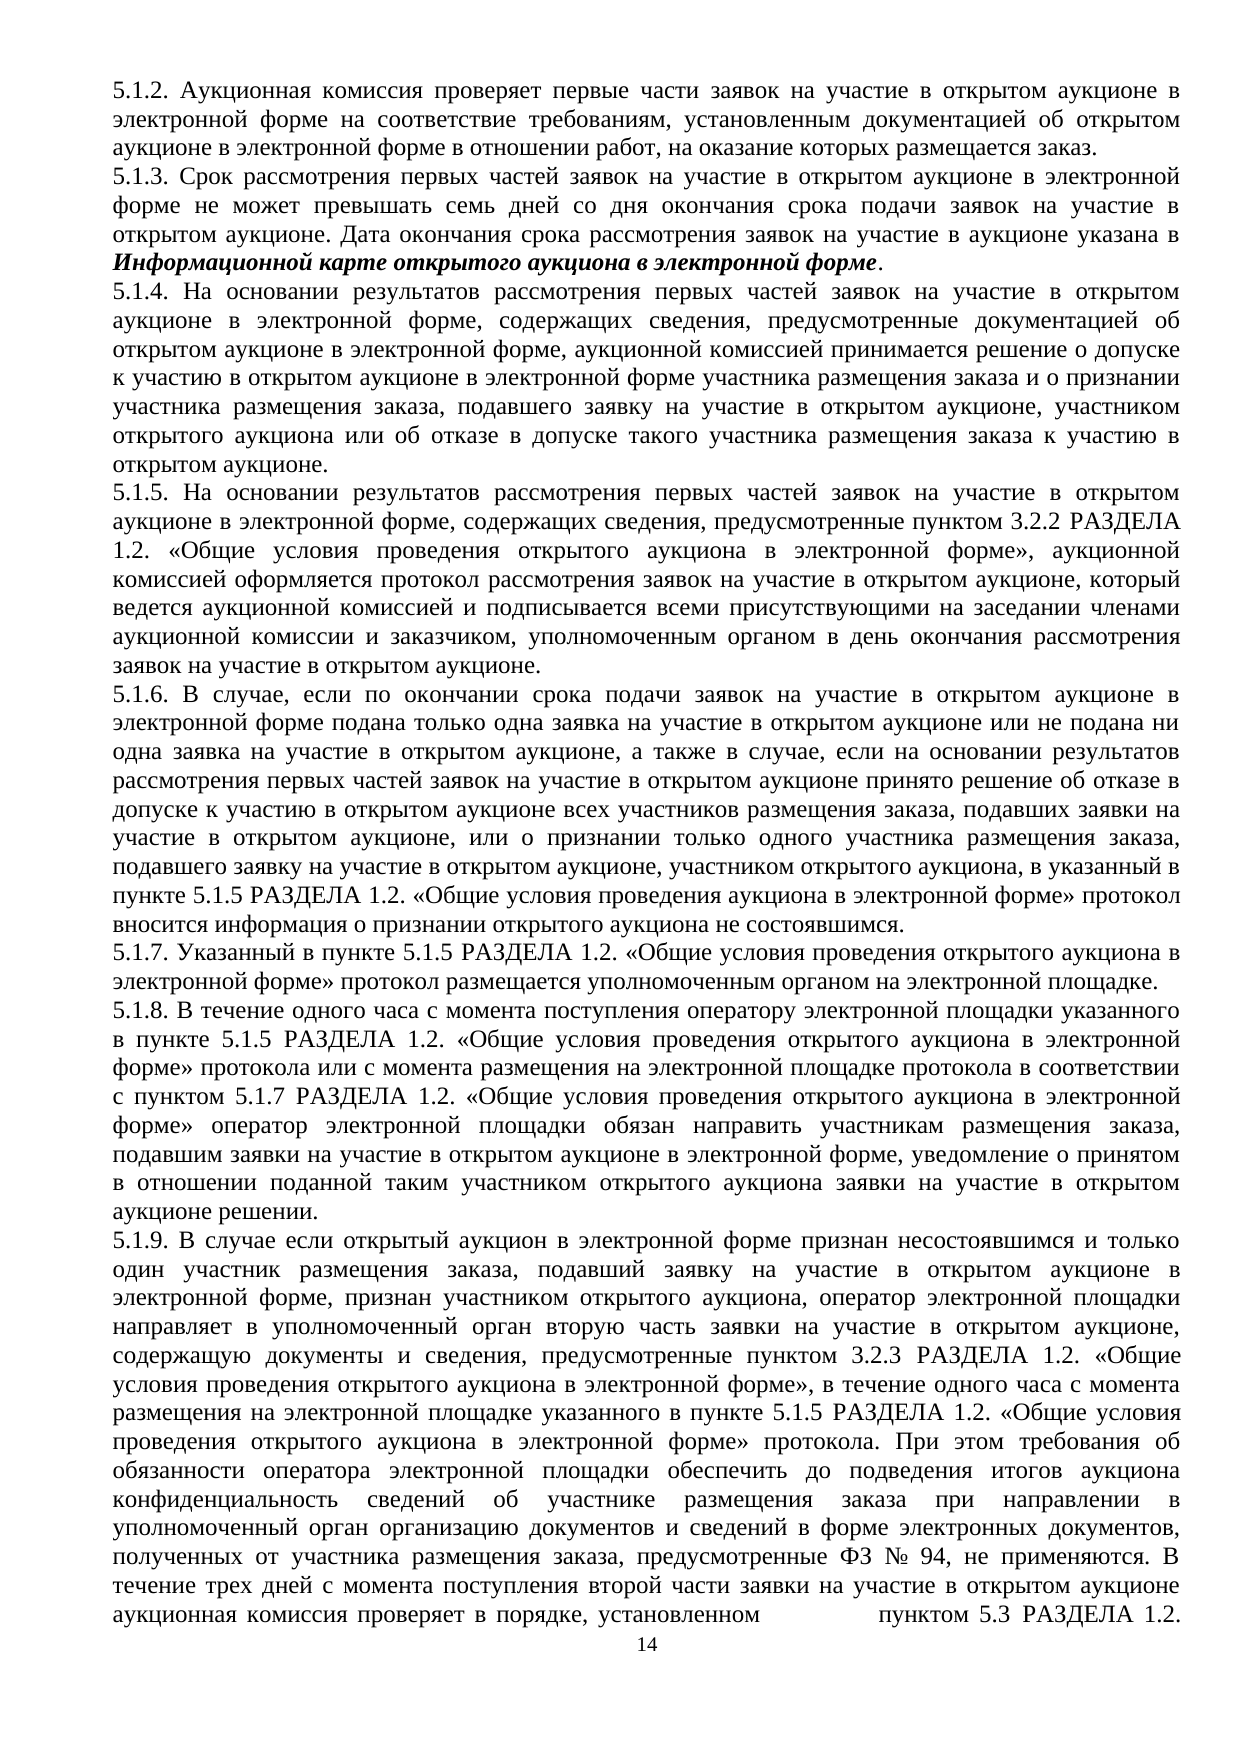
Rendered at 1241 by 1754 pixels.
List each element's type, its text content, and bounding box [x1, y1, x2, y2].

text 5.1.6. В случае, если по окончании срока подачи заявок на участие в открытом аукционе в электронной форме подана только одна заявка на участие в открытом аукционе или не подана ни одна заявка на участие в открытом аукционе, а также в случае, если на основании результатов рассмотрения первых частей заявок на участие в открытом аукционе принято решение об отказе в допуске к участию в открытом аукционе всех участников размещения заказа, подавших заявки на участие в открытом аукционе, или о признании только одного участника размещения заказа, подавшего заявку на участие в открытом аукционе, участником открытого аукциона, в указанный в пункте 5.1.5 Раздела 1.2. «Общие условия проведения аукциона в электронной форме» протокол вносится информация о признании открытого аукциона не состоявшимся. [112, 679, 1181, 937]
text 5.1.3. Срок рассмотрения первых частей заявок на участие в открытом аукционе в электронной форме не может превышать семь дней со дня окончания срока подачи заявок на участие в открытом аукционе. Дата окончания срока рассмотрения заявок на участие в аукционе указана в Информационной карте открытого аукциона в электронной форме. [112, 161, 1181, 276]
text 5.1.2. Аукционная комиссия проверяет первые части заявок на участие в открытом аукционе в электронной форме на соответствие требованиям, установленным документацией об открытом аукционе в электронной форме в отношении работ, на оказание которых размещается заказ. [112, 75, 1181, 161]
text 5.1.5. На основании результатов рассмотрения первых частей заявок на участие в открытом аукционе в электронной форме, содержащих сведения, предусмотренные пунктом 3.2.2 Раздела 1.2. «Общие условия проведения открытого аукциона в электронной форме», аукционной комиссией оформляется протокол рассмотрения заявок на участие в открытом аукционе, который ведется аукционной комиссией и подписывается всеми присутствующими на заседании членами аукционной комиссии и заказчиком, уполномоченным органом в день окончания рассмотрения заявок на участие в открытом аукционе. [112, 477, 1181, 679]
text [112, 1225, 1181, 1627]
text 5.1.7. Указанный в пункте 5.1.5 Раздела 1.2. «Общие условия проведения открытого аукциона в электронной форме» протокол размещается уполномоченным органом на электронной площадке. [112, 937, 1181, 995]
text 5.1.4. На основании результатов рассмотрения первых частей заявок на участие в открытом аукционе в электронной форме, содержащих сведения, предусмотренные документацией об открытом аукционе в электронной форме, аукционной комиссией принимается решение о допуске к участию в открытом аукционе в электронной форме участника размещения заказа и о признании участника размещения заказа, подавшего заявку на участие в открытом аукционе, участником открытого аукциона или об отказе в допуске такого участника размещения заказа к участию в открытом аукционе. [112, 276, 1181, 477]
text 5.1.8. В течение одного часа с момента поступления оператору электронной площадки указанного в пункте 5.1.5 Раздела 1.2. «Общие условия проведения открытого аукциона в электронной форме» протокола или с момента размещения на электронной площадке протокола в соответствии с пунктом 5.1.7 Раздела 1.2. «Общие условия проведения открытого аукциона в электронной форме» оператор электронной площадки обязан направить участникам размещения заказа, подавшим заявки на участие в открытом аукционе в электронной форме, уведомление о принятом в отношении поданной таким участником открытого аукциона заявки на участие в открытом аукционе решении. [112, 995, 1181, 1225]
